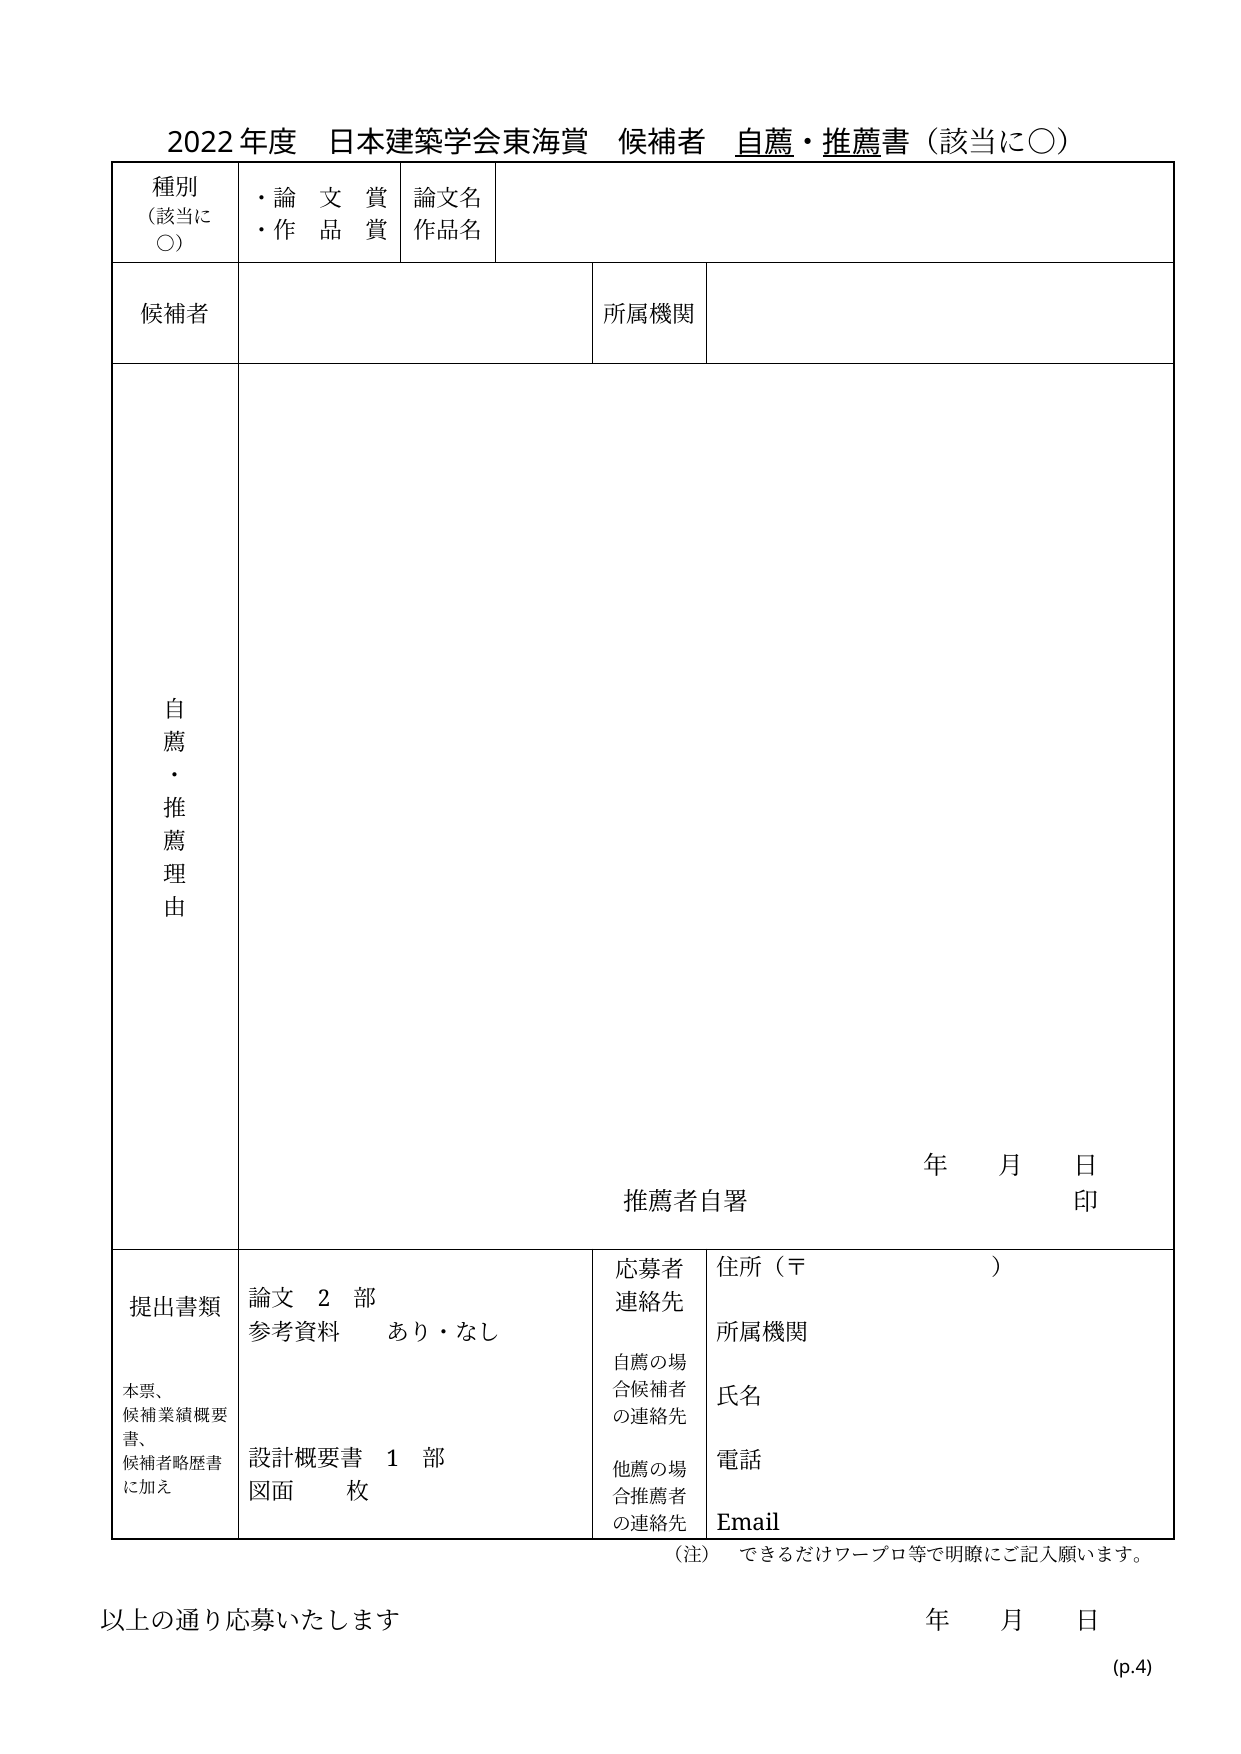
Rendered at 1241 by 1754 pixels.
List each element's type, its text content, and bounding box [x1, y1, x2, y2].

table_cell 所属機関 [593, 263, 706, 363]
table_cell 自 薦 ・ 推 薦 理 由 [113, 364, 238, 1248]
table_cell 候補者 [113, 263, 238, 363]
text 以上の通り応募いたします 年 月 日 [100, 1601, 1152, 1636]
table_cell 論文 2 部 参考資料 あり・なし 設計概要書 1 部 図面 枚 [239, 1250, 592, 1537]
table_header ・論 文 賞 ・作 品 賞 [239, 163, 400, 262]
table_header 論文名作品名 [401, 163, 495, 262]
table_cell 年 月 日 推薦者自署 印 [239, 364, 1173, 1248]
table_cell 応募者 連絡先 自薦の場合候補者 の連絡先 他薦の場合推薦者 の連絡先 [593, 1250, 706, 1537]
text （注） できるだけワープロ等で明瞭にご記入願います。 [100, 1539, 1152, 1566]
table_header 種別 （該当に○） [113, 163, 238, 262]
text 2022年度 日本建築学会東海賞 候補者 自薦・推薦書（該当に○） [100, 119, 1152, 161]
table_header [496, 163, 1173, 262]
table_cell 住所（〒 ） 所属機関 氏名 電話 Email [707, 1250, 1173, 1537]
table_cell [707, 263, 1173, 363]
table_cell 提出書類 本票、 候補業績概要書、 候補者略歴書 に加え [113, 1250, 238, 1537]
table_cell [239, 263, 592, 363]
